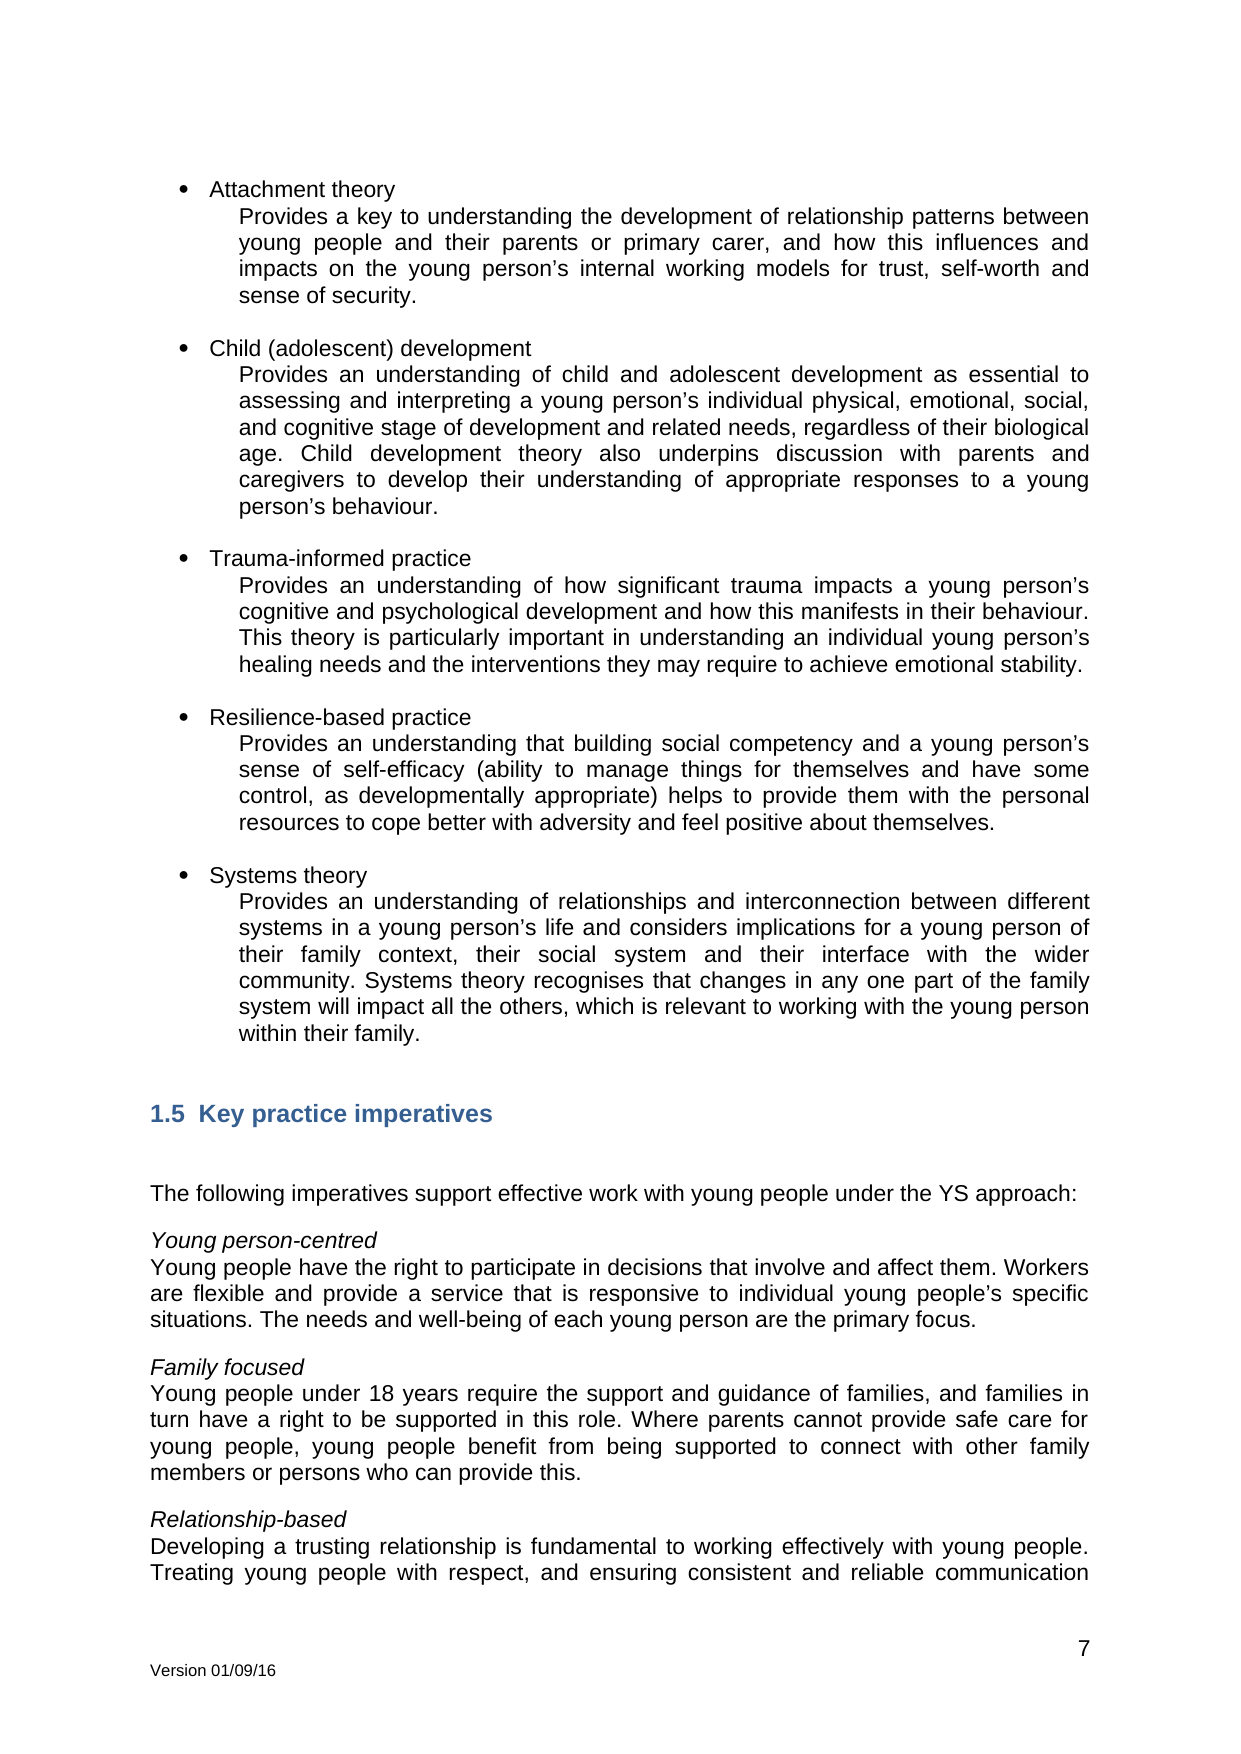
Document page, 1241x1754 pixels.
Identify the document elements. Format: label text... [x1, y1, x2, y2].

text Young people have the right to participate in decisions that involve and affect them. Workers are flexible and provide a service that is responsive to individual young people’s specific situations. The needs and well-being of each young person are the primary focus. [150, 1254, 1090, 1333]
text Young people under 18 years require the support and guidance of families, and families in turn have a right to be supported in this role. Where parents cannot provide safe care for young people, young people benefit from being supported to connect with other family members or persons who can provide this. [150, 1380, 1090, 1485]
text Provides a key to understanding the development of relationship patterns between young people and their parents or primary carer, and how this influences and impacts on the young person’s internal working models for trust, self-worth and sense of security. [239, 203, 1090, 308]
list Child (adolescent) development [179, 334, 1090, 361]
text Young person-centred [150, 1227, 1090, 1254]
text Relationship-based [150, 1506, 1090, 1533]
text The following imperatives support effective work with young people under the YS approach: [150, 1180, 1090, 1207]
text Provides an understanding of how significant trauma impacts a young person’s cognitive and psychological development and how this manifests in their behaviour. This theory is particularly important in understanding an individual young person’s healing needs and the interventions they may require to achieve emotional stability. [239, 572, 1090, 677]
text Family focused [150, 1354, 1090, 1380]
text Provides an understanding of relationships and interconnection between different systems in a young person’s life and considers implications for a young person of their family context, their social system and their interface with the wider community. Systems theory recognises that changes in any one part of the family system will impact all the others, which is relevant to working with the young person within their family. [239, 888, 1090, 1046]
text Provides an understanding that building social competency and a young person’s sense of self-efficacy (ability to manage things for themselves and have some control, as developmentally appropriate) helps to provide them with the personal resources to cope better with adversity and feel positive about themselves. [239, 730, 1090, 835]
text Provides an understanding of child and adolescent development as essential to assessing and interpreting a young person’s individual physical, emotional, social, and cognitive stage of development and related needs, regardless of their biological age. Child development theory also underpins discussion with parents and caregivers to develop their understanding of appropriate responses to a young person’s behaviour. [239, 361, 1090, 519]
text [150, 1533, 1090, 1585]
list Resilience-based practice [179, 703, 1090, 730]
list Trauma-informed practice [179, 545, 1090, 572]
list Systems theory [179, 862, 1090, 888]
list Attachment theory [179, 176, 1090, 203]
subtitle 1.5 Key practice imperatives [150, 1099, 1090, 1127]
